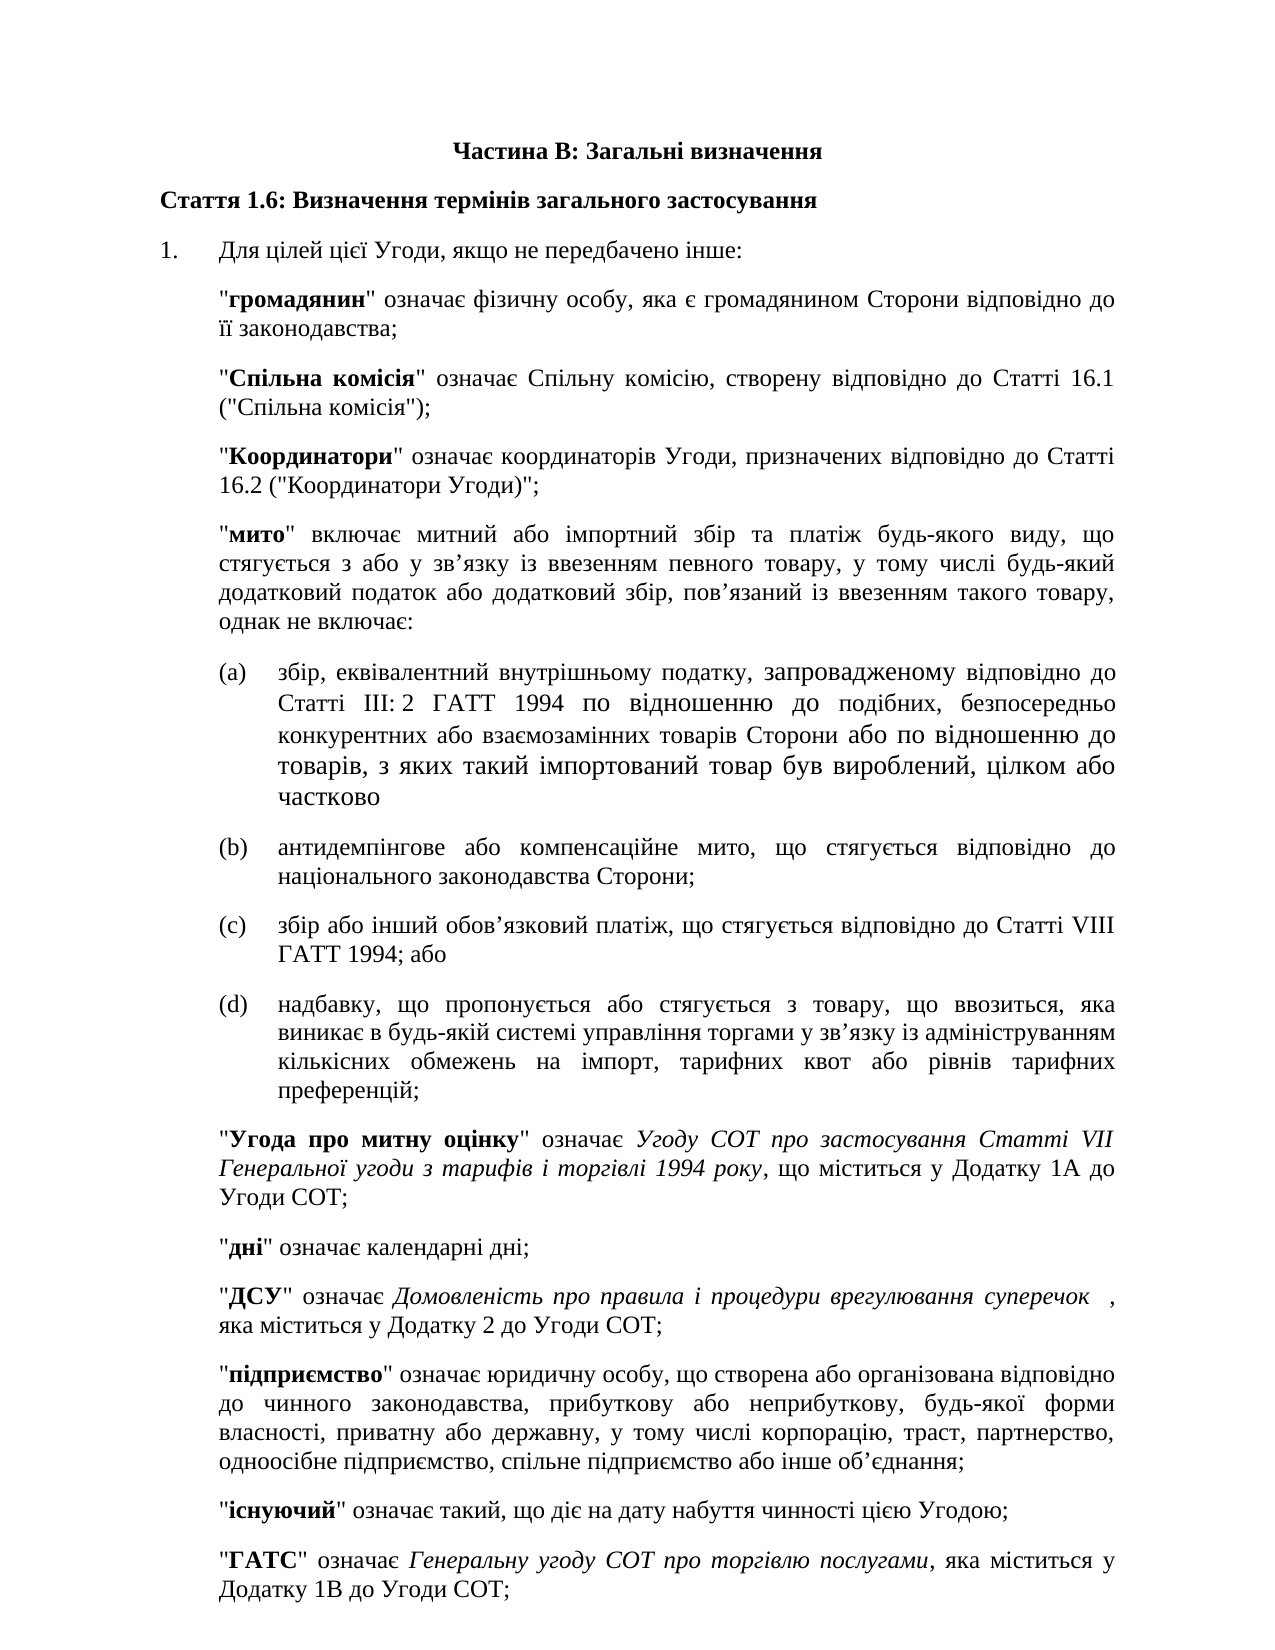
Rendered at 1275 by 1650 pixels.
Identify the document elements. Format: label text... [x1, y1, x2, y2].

text "Координатори" означає координаторів Угоди, призначених відповідно до Статті 16.2 ("Координатори Угоди)"; [218, 441, 1116, 499]
text Частина B: Загальні визначення [159, 136, 1116, 164]
text "дні" означає календарні дні; [218, 1232, 1116, 1260]
text (d) надбавку, що пропонується або стягується з товару, що ввозиться, яка виникає в будь-якій системі управління торгами у зв’язку із адмініструванням кількісних обмежень на імпорт, тарифних квот або рівнів тарифних преференцій; [218, 989, 1116, 1104]
text Стаття 1.6: Визначення термінів загального застосування [159, 185, 1116, 214]
text (c) збір або інший обов’язковий платіж, що стягується відповідно до Статті VIII ГАТТ 1994; або [218, 910, 1116, 968]
text "громадянин" означає фізичну особу, яка є громадянином Сторони відповідно до її законодавства; [218, 284, 1116, 342]
text "ГАТС" означає Генеральну угоду СОТ про торгівлю послугами, яка міститься у Додатку 1В до Угоди СОТ; [218, 1545, 1116, 1602]
text "ДСУ" означає Домовленість про правила і процедури врегулювання суперечок , яка міститься у Додатку 2 до Угоди СОТ; [218, 1281, 1116, 1339]
text "підприємство" означає юридичну особу, що створена або організована відповідно до чинного законодавства, прибуткову або неприбуткову, будь-якої форми власності, приватну або державну, у тому числі корпорацію, траст, партнерство, одноосібне підприємство, спільне підприємство або інше об’єднання; [218, 1359, 1116, 1474]
text "Угода про митну оцінку" означає Угоду СОТ про застосування Статті VII Генеральної угоди з тарифів і торгівлі 1994 року, що міститься у Додатку 1А до Угоди СОТ; [218, 1124, 1116, 1211]
text (b) антидемпінгове або компенсаційне мито, що стягується відповідно до національного законодавства Сторони; [218, 832, 1116, 889]
text "існуючий" означає такий, що діє на дату набуття чинності цією Угодою; [218, 1495, 1116, 1524]
text "Спільна комісія" означає Спільну комісію, створену відповідно до Статті 16.1 ("Спільна комісія"); [218, 363, 1116, 420]
text "мито" включає митний або імпортний збір та платіж будь-якого виду, що стягується з або у зв’язку із ввезенням певного товару, у тому числі будь-який додатковий податок або додатковий збір, пов’язаний із ввезенням такого товару, однак не включає: [218, 519, 1116, 634]
text 1. Для цілей цієї Угоди, якщо не передбачено інше: [159, 235, 1116, 264]
list збір, еквівалентний внутрішньому податку, запровадженому відповідно до Статті III: 2 ГАТТ 1994 по відношенню до подібних, безпосередньо конкурентних або взаємозамінних товарів Сторони або по відношенню до товарів, з яких такий імпортований товар був вироблений, цілком або частково [218, 655, 1116, 811]
